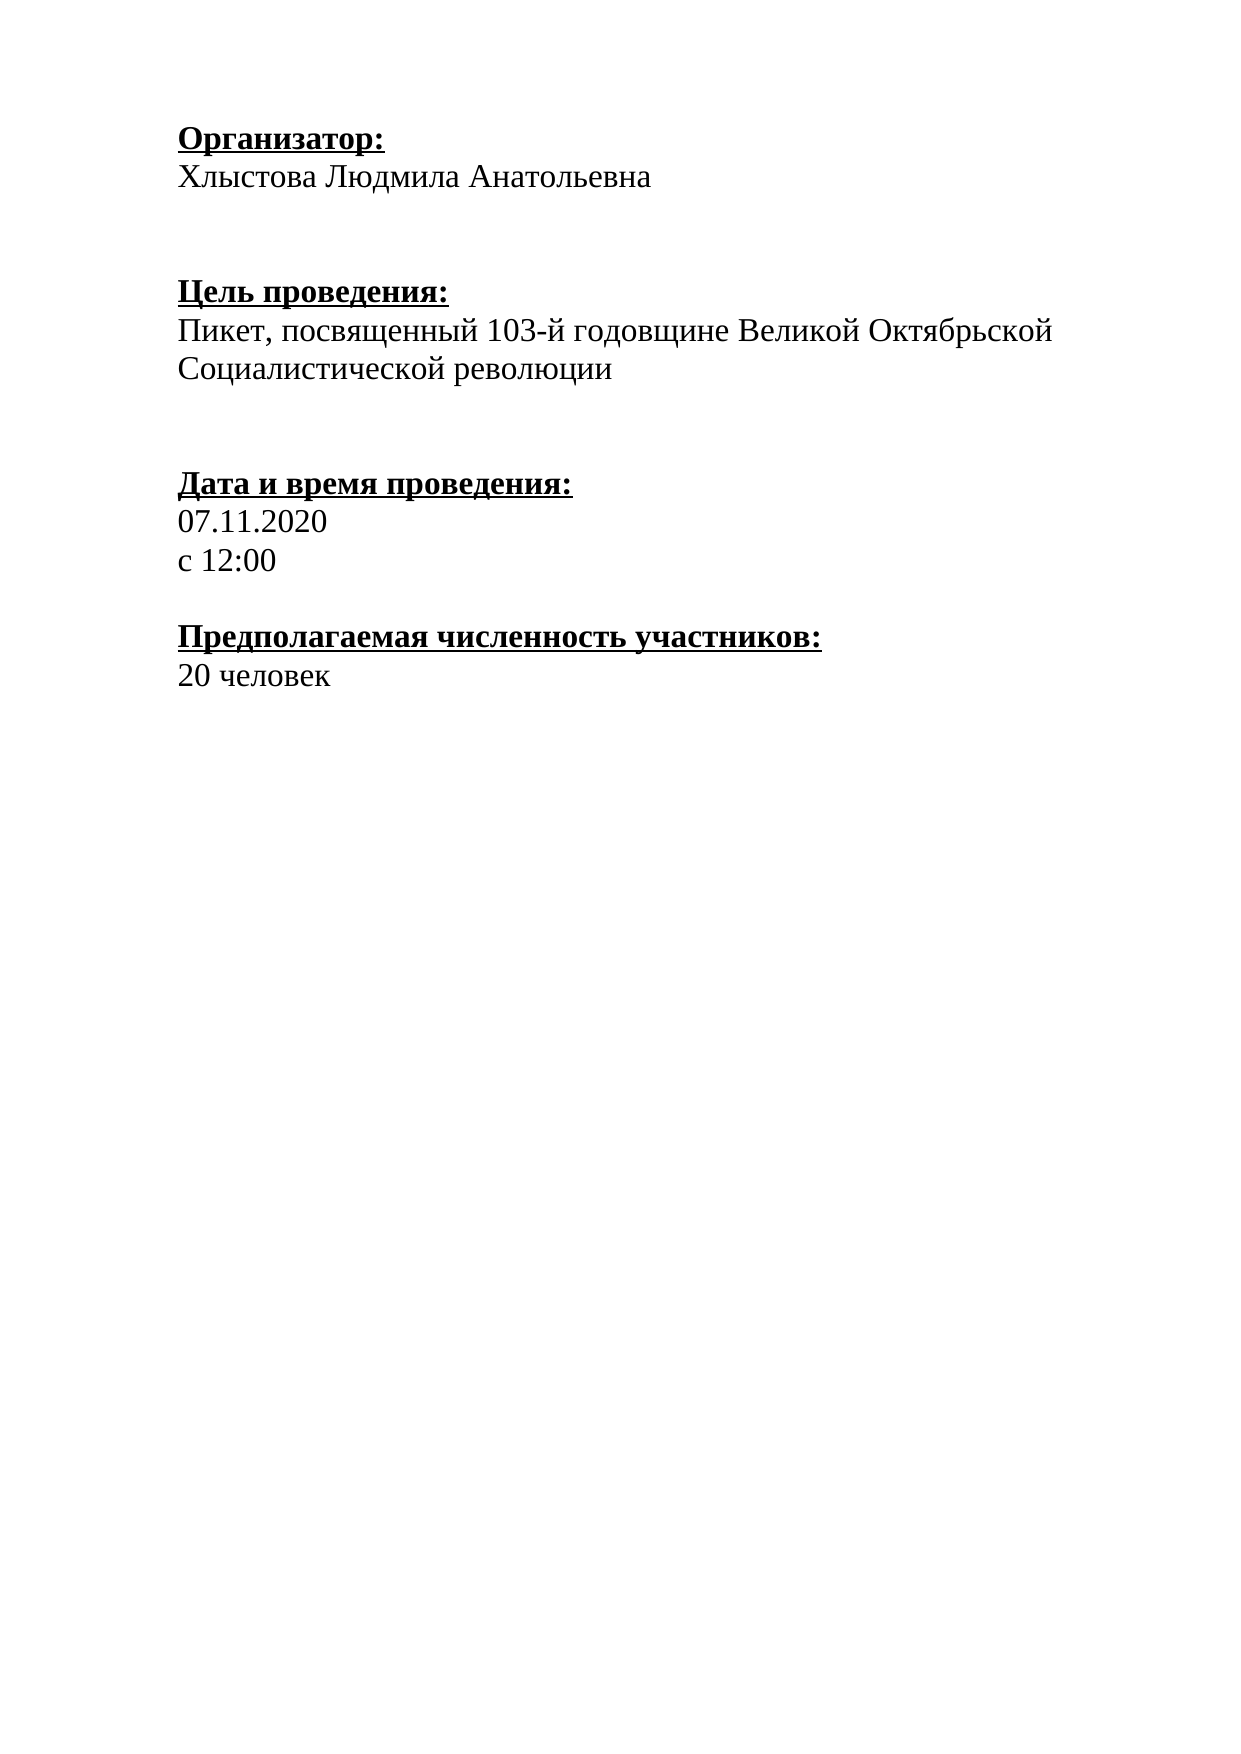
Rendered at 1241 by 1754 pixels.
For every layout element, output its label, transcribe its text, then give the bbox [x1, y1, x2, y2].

text Дата и время проведения: [177, 463, 1152, 501]
text Пикет, посвященный 103-й годовщине Великой Октябрьской Социалистической революции [177, 310, 1152, 386]
text Организатор: [177, 118, 1152, 156]
text с 12:00 [177, 540, 1152, 578]
text 20 человек [177, 655, 1152, 693]
text 07.11.2020 [177, 501, 1152, 540]
text Предполагаемая численность участников: [177, 616, 1152, 655]
text Хлыстова Людмила Анатольевна [177, 156, 1152, 195]
text Цель проведения: [177, 271, 1152, 310]
